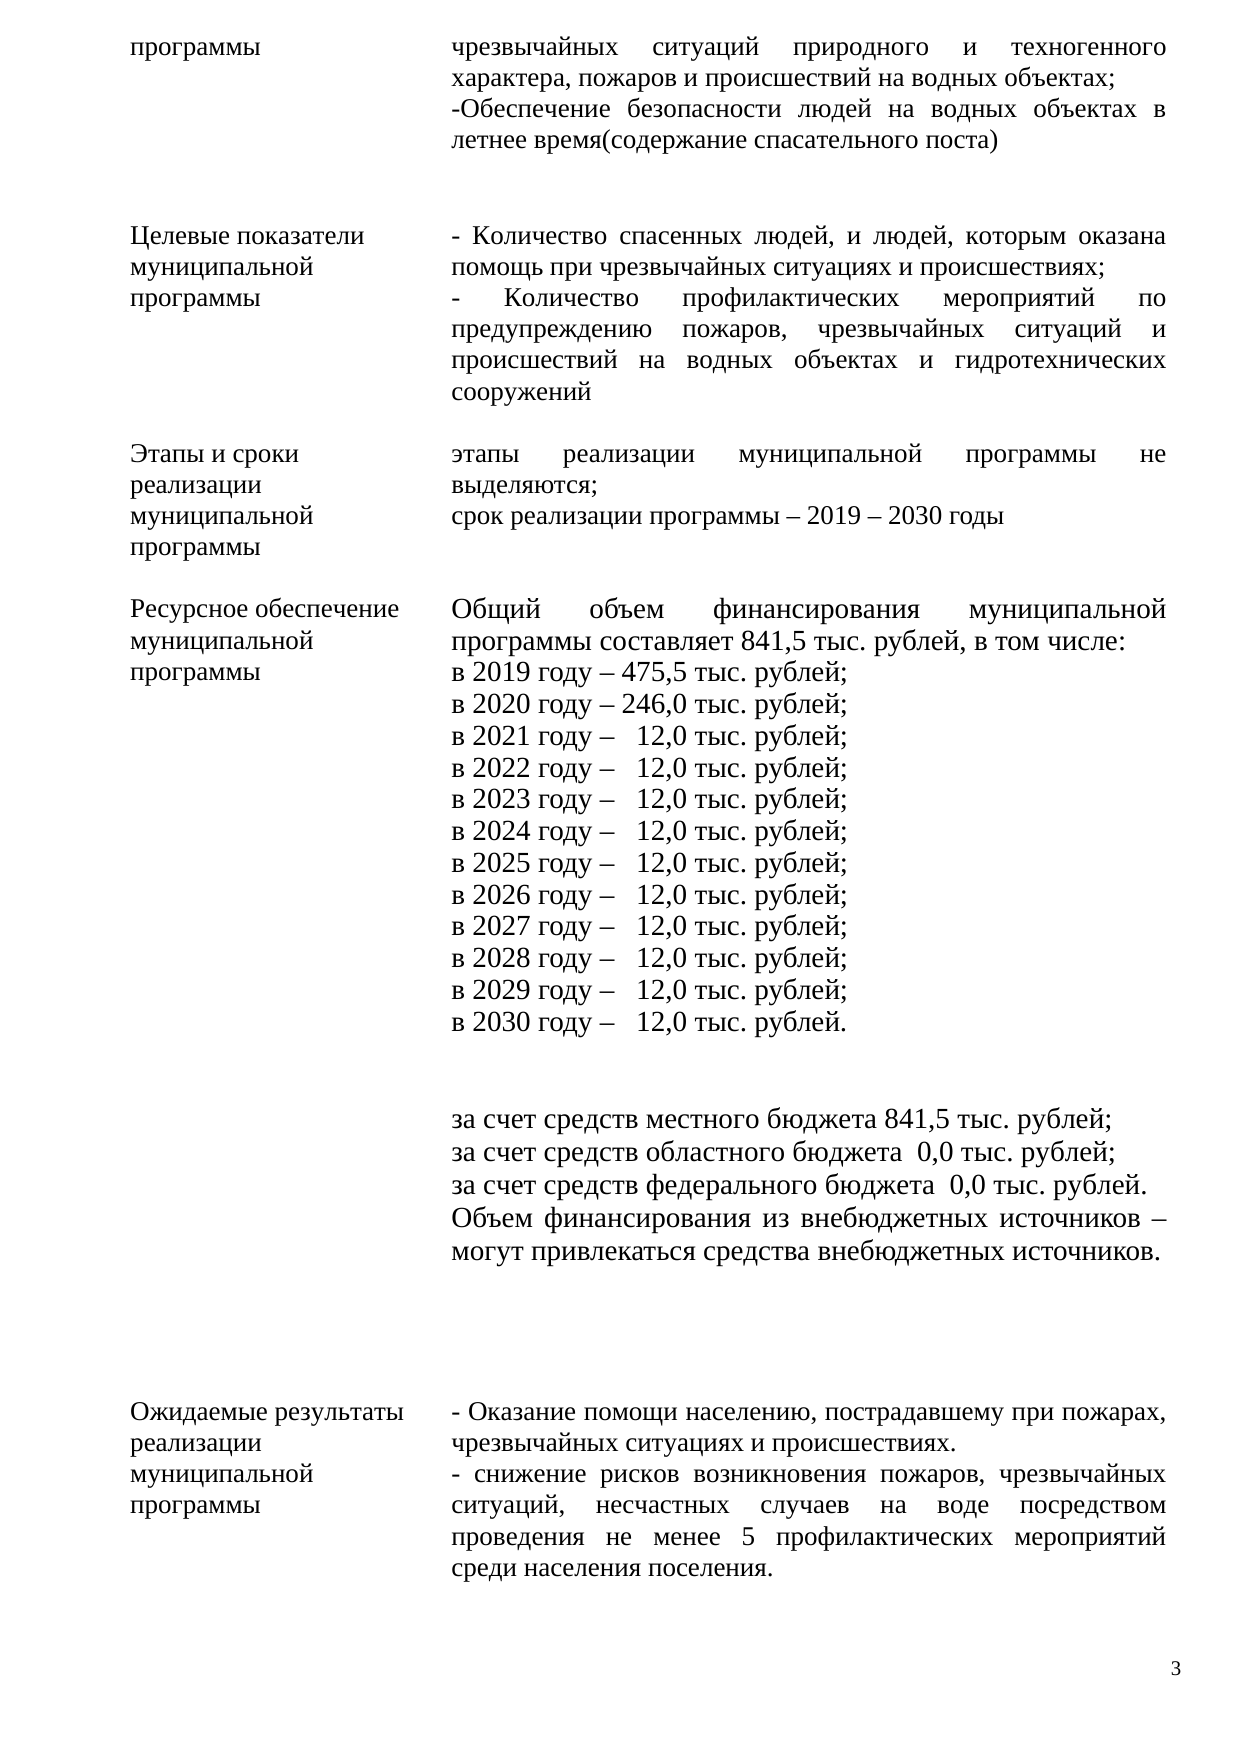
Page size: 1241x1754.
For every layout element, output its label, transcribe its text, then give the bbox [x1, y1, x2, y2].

table_cell Этапы и сроки реализации муниципальной программы [119, 437, 440, 593]
table_cell Целевые показатели муниципальной программы [119, 219, 440, 437]
table_cell - Оказание помощи населению, пострадавшему при пожарах, чрезвычайных ситуациях и происшествиях. - снижение рисков возникновения пожаров, чрезвычайных ситуаций, несчастных случаев на воде посредством проведения не менее 5 профилактических мероприятий среди населения поселения. [440, 1395, 1178, 1582]
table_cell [440, 30, 1178, 219]
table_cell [119, 30, 440, 219]
table_cell Ожидаемые результаты реализации муниципальной программы [119, 1395, 440, 1582]
table_cell - Количество спасенных людей, и людей, которым оказана помощь при чрезвычайных ситуациях и происшествиях; - Количество профилактических мероприятий по предупреждению пожаров, чрезвычайных ситуаций и происшествий на водных объектах и гидротехнических сооружений [440, 219, 1178, 437]
table_cell этапы реализации муниципальной программы не выделяются; срок реализации программы – 2019 – 2030 годы [440, 437, 1178, 593]
table_cell Ресурсное обеспечение муниципальной программы [119, 593, 440, 1395]
table_cell Общий объем финансирования муниципальной программы составляет 841,5 тыс. рублей, в том числе: в 2019 году – 475,5 тыс. рублей; в 2020 году – 246,0 тыс. рублей; в 2021 году – 12,0 тыс. рублей; в 2022 году – 12,0 тыс. рублей; в 2023 году – 12,0 тыс. рублей; в 2024 году – 12,0 тыс. рублей; в 2025 году – 12,0 тыс. рублей; в 2026 году – 12,0 тыс. рублей; в 2027 году – 12,0 тыс. рублей; в 2028 году – 12,0 тыс. рублей; в 2029 году – 12,0 тыс. рублей; в 2030 году – 12,0 тыс. рублей. за счет средств местного бюджета 841,5 тыс. рублей; за счет средств областного бюджета 0,0 тыс. рублей; за счет средств федерального бюджета 0,0 тыс. рублей. Объем финансирования из внебюджетных источников – могут привлекаться средства внебюджетных источников. [440, 593, 1178, 1395]
